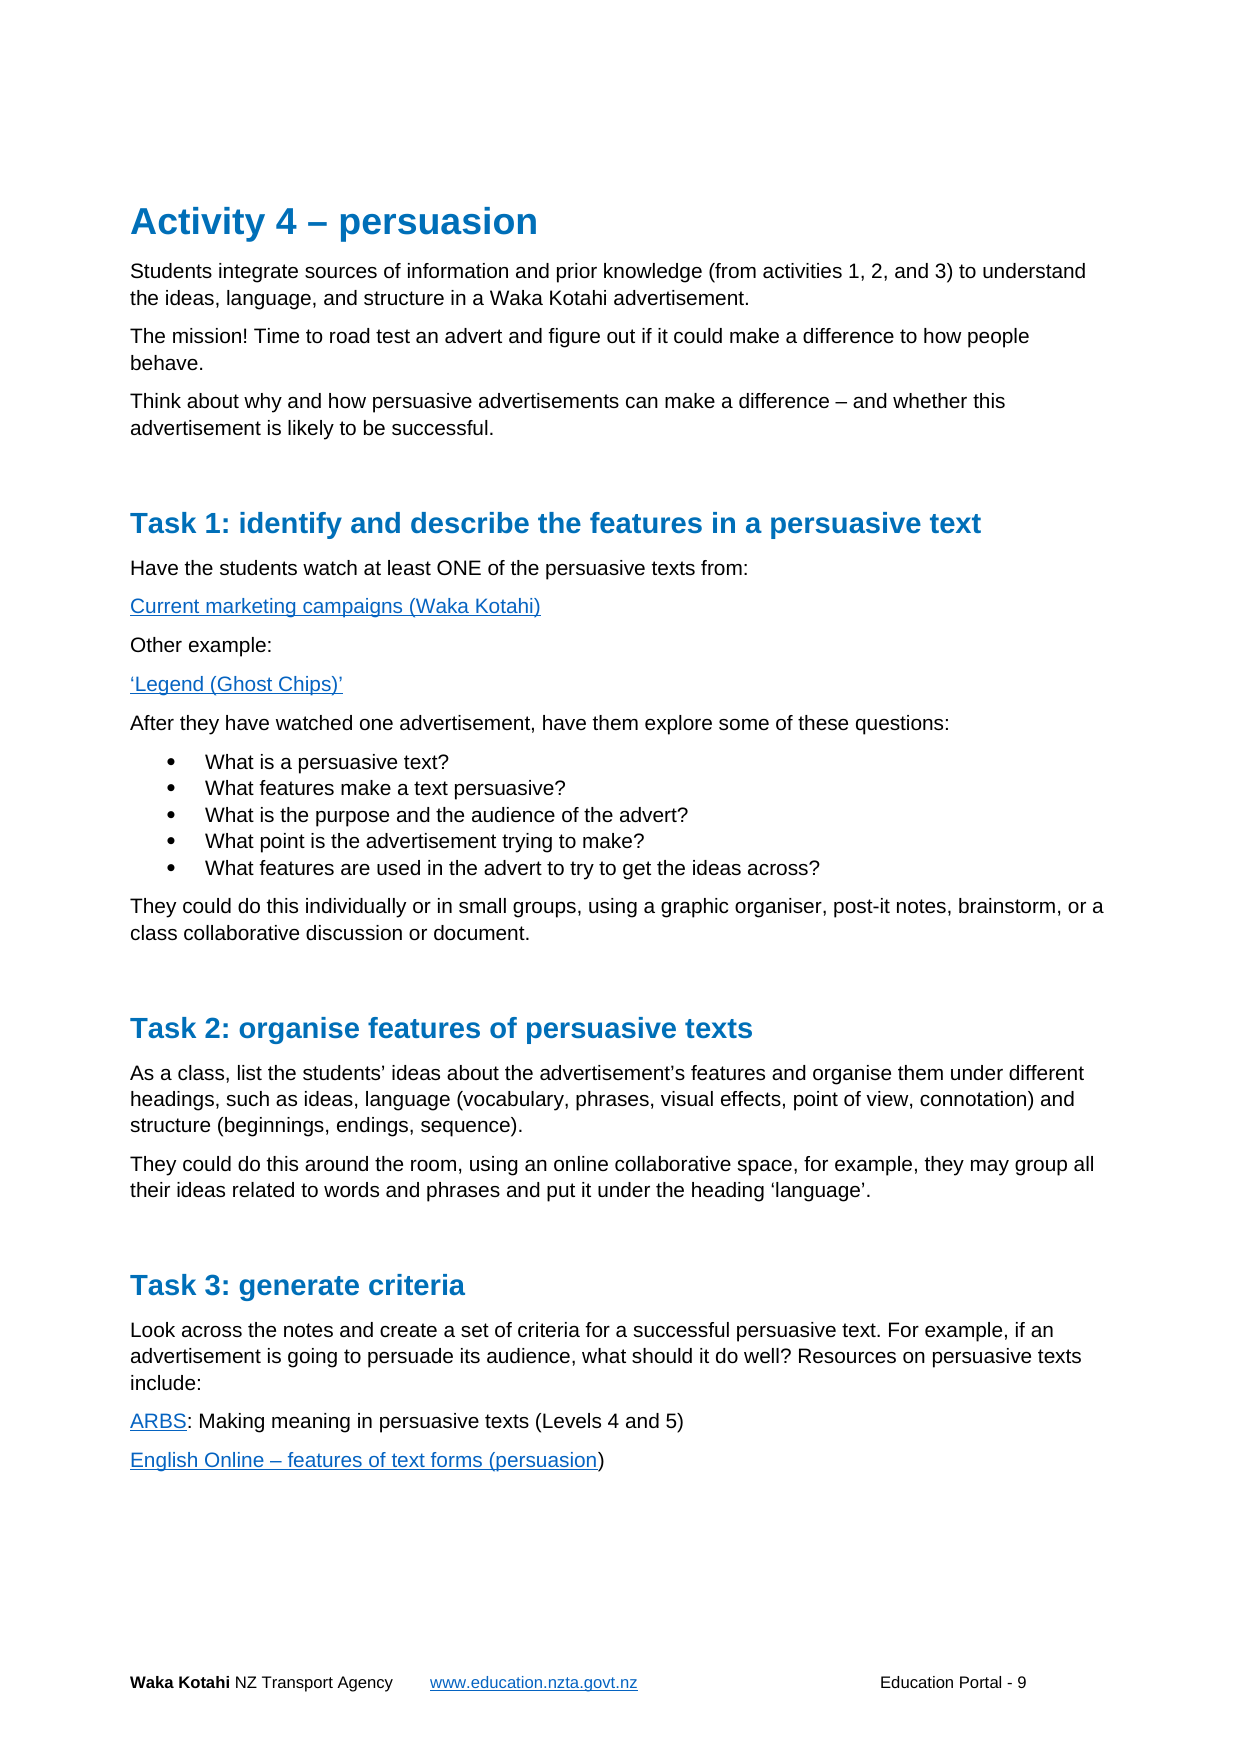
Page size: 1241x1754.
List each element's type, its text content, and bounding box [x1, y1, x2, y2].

list What is the purpose and the audience of the advert? [167, 802, 1110, 827]
list What is a persuasive text? [167, 749, 1110, 774]
text Current marketing campaigns (Waka Kotahi) [130, 594, 1110, 618]
text Other example: [130, 633, 1110, 657]
text As a class, list the students’ ideas about the advertisement’s features and organise them under different headings, such as ideas, language (vocabulary, phrases, visual effects, point of view, connotation) and structure (beginnings, endings, sequence). [130, 1060, 1110, 1137]
text They could do this around the room, using an online collaborative space, for example, they may group all their ideas related to words and phrases and put it under the heading ‘language’. [130, 1152, 1110, 1202]
text ARBS: Making meaning in persuasive texts (Levels 4 and 5) [130, 1409, 1110, 1433]
subtitle Task 3: generate criteria [130, 1268, 1110, 1302]
list What point is the advertisement trying to make? [167, 829, 1110, 853]
text After they have watched one advertisement, have them explore some of these questions: [130, 711, 1110, 735]
text Students integrate sources of information and prior knowledge (from activities 1, 2, and 3) to understand the ideas, language, and structure in a Waka Kotahi advertisement. [130, 259, 1110, 309]
text ‘Legend (Ghost Chips)’ [130, 672, 1110, 696]
subtitle Task 1: identify and describe the features in a persuasive text [130, 506, 1110, 539]
text Look across the notes and create a set of criteria for a successful persuasive text. For example, if an advertisement is going to persuade its audience, what should it do well? Resources on persuasive texts include: [130, 1318, 1110, 1394]
text They could do this individually or in small groups, using a graphic organiser, post-it notes, brainstorm, or a class collaborative discussion or document. [130, 894, 1110, 945]
text Think about why and how persuasive advertisements can make a difference – and whether this advertisement is likely to be successful. [130, 389, 1110, 440]
text English Online – features of text forms (persuasion) [130, 1448, 1110, 1472]
text The mission! Time to road test an advert and figure out if it could make a difference to how people behave. [130, 324, 1110, 374]
list What features make a text persuasive? [167, 776, 1110, 800]
subtitle Task 2: organise features of persuasive texts [130, 1011, 1110, 1044]
text Have the students watch at least ONE of the persuasive texts from: [130, 555, 1110, 579]
list What features are used in the advert to try to get the ideas across? [167, 855, 1110, 879]
subtitle Activity 4 – persuasion [130, 199, 1110, 242]
